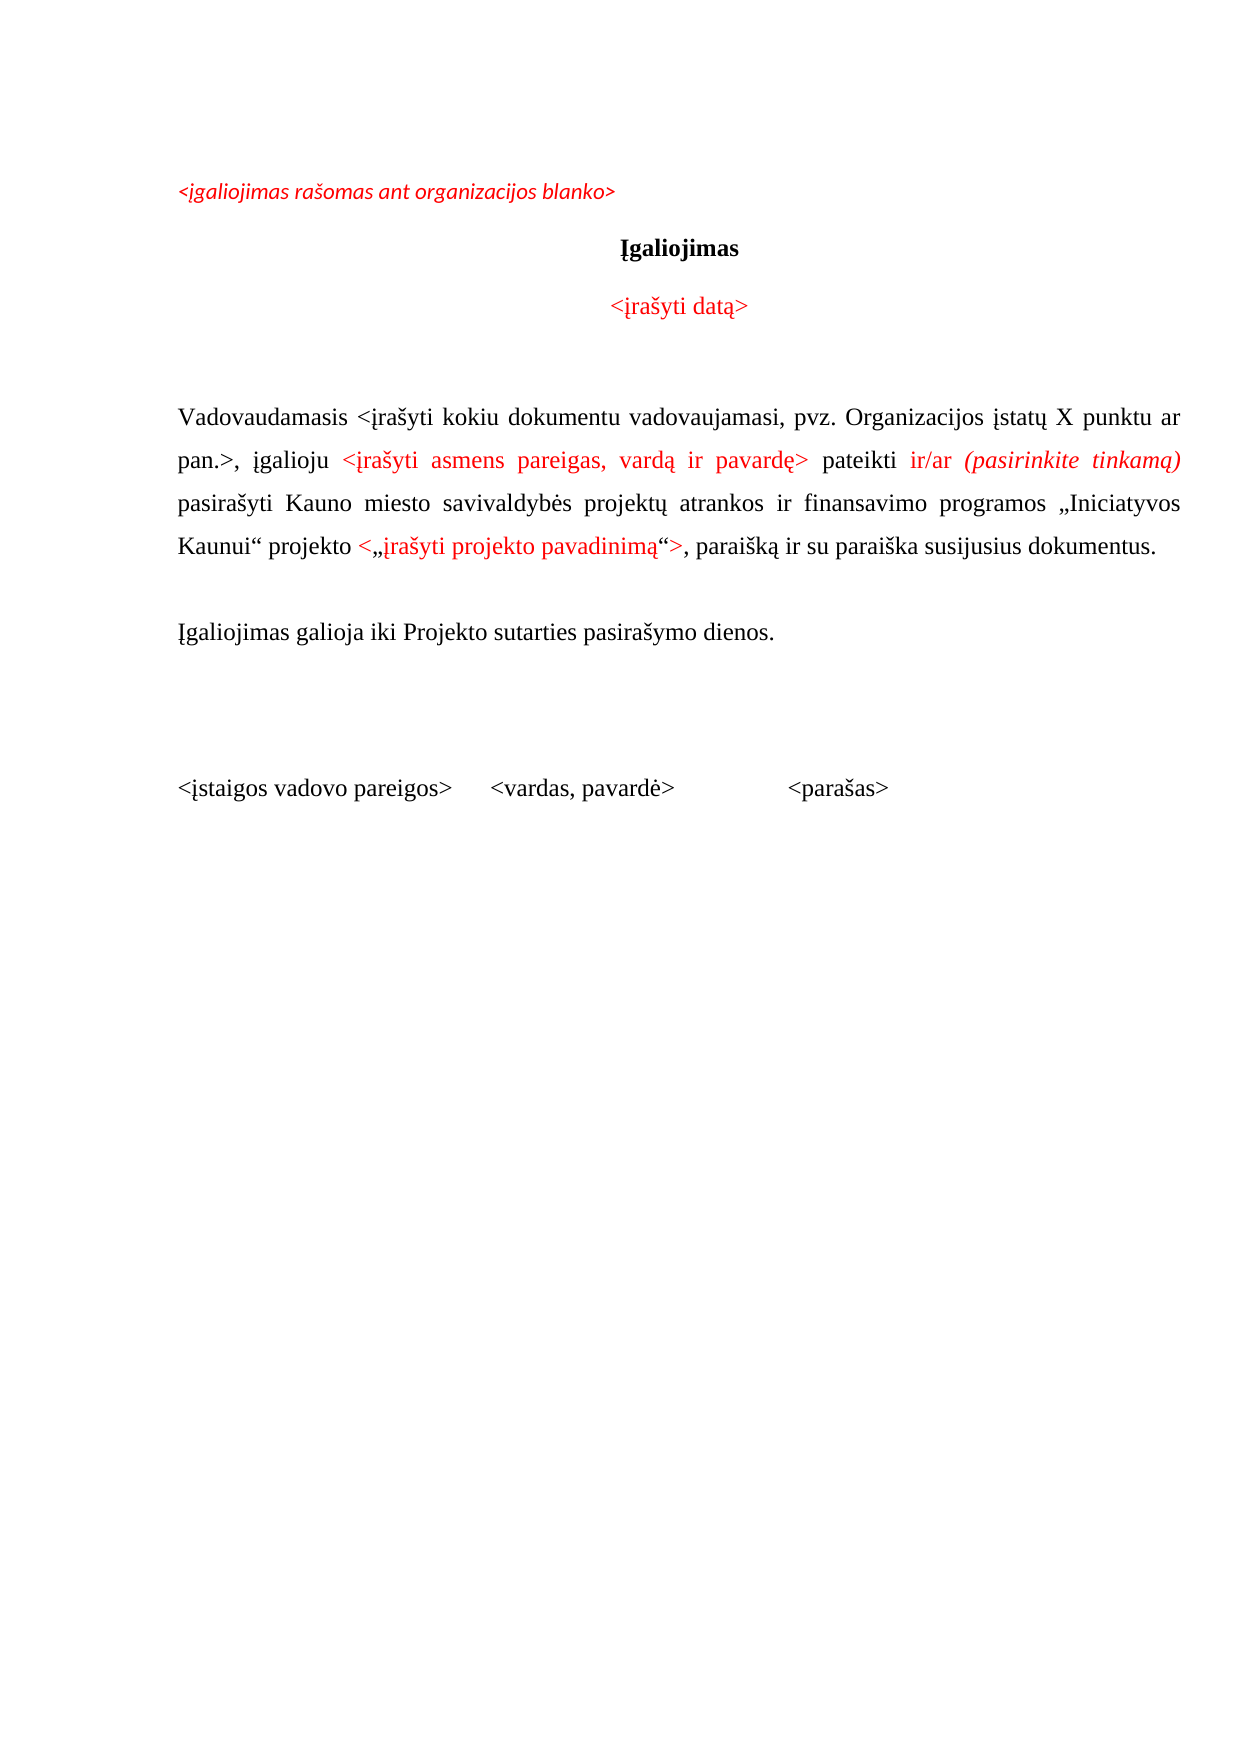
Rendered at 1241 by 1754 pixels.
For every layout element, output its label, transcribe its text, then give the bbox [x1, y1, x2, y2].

text Įgaliojimas [177, 233, 1181, 262]
text <įstaigos vadovo pareigos> <vardas, pavardė> <parašas> [177, 773, 1181, 802]
text Vadovaudamasis <įrašyti kokiu dokumentu vadovaujamasi, pvz. Organizacijos įstatų X punktu ar pan.>, įgalioju <įrašyti asmens pareigas, vardą ir pavardę> pateikti ir/ar (pasirinkite tinkamą) pasirašyti Kauno miesto savivaldybės projektų atrankos ir finansavimo programos „Iniciatyvos Kaunui“ projekto <„įrašyti projekto pavadinimą“>, paraišką ir su paraiška susijusius dokumentus. [177, 402, 1181, 560]
text Įgaliojimas galioja iki Projekto sutarties pasirašymo dienos. [177, 617, 1181, 646]
text <įrašyti datą> [177, 291, 1181, 319]
text <įgaliojimas rašomas ant organizacijos blanko> [177, 177, 1181, 205]
